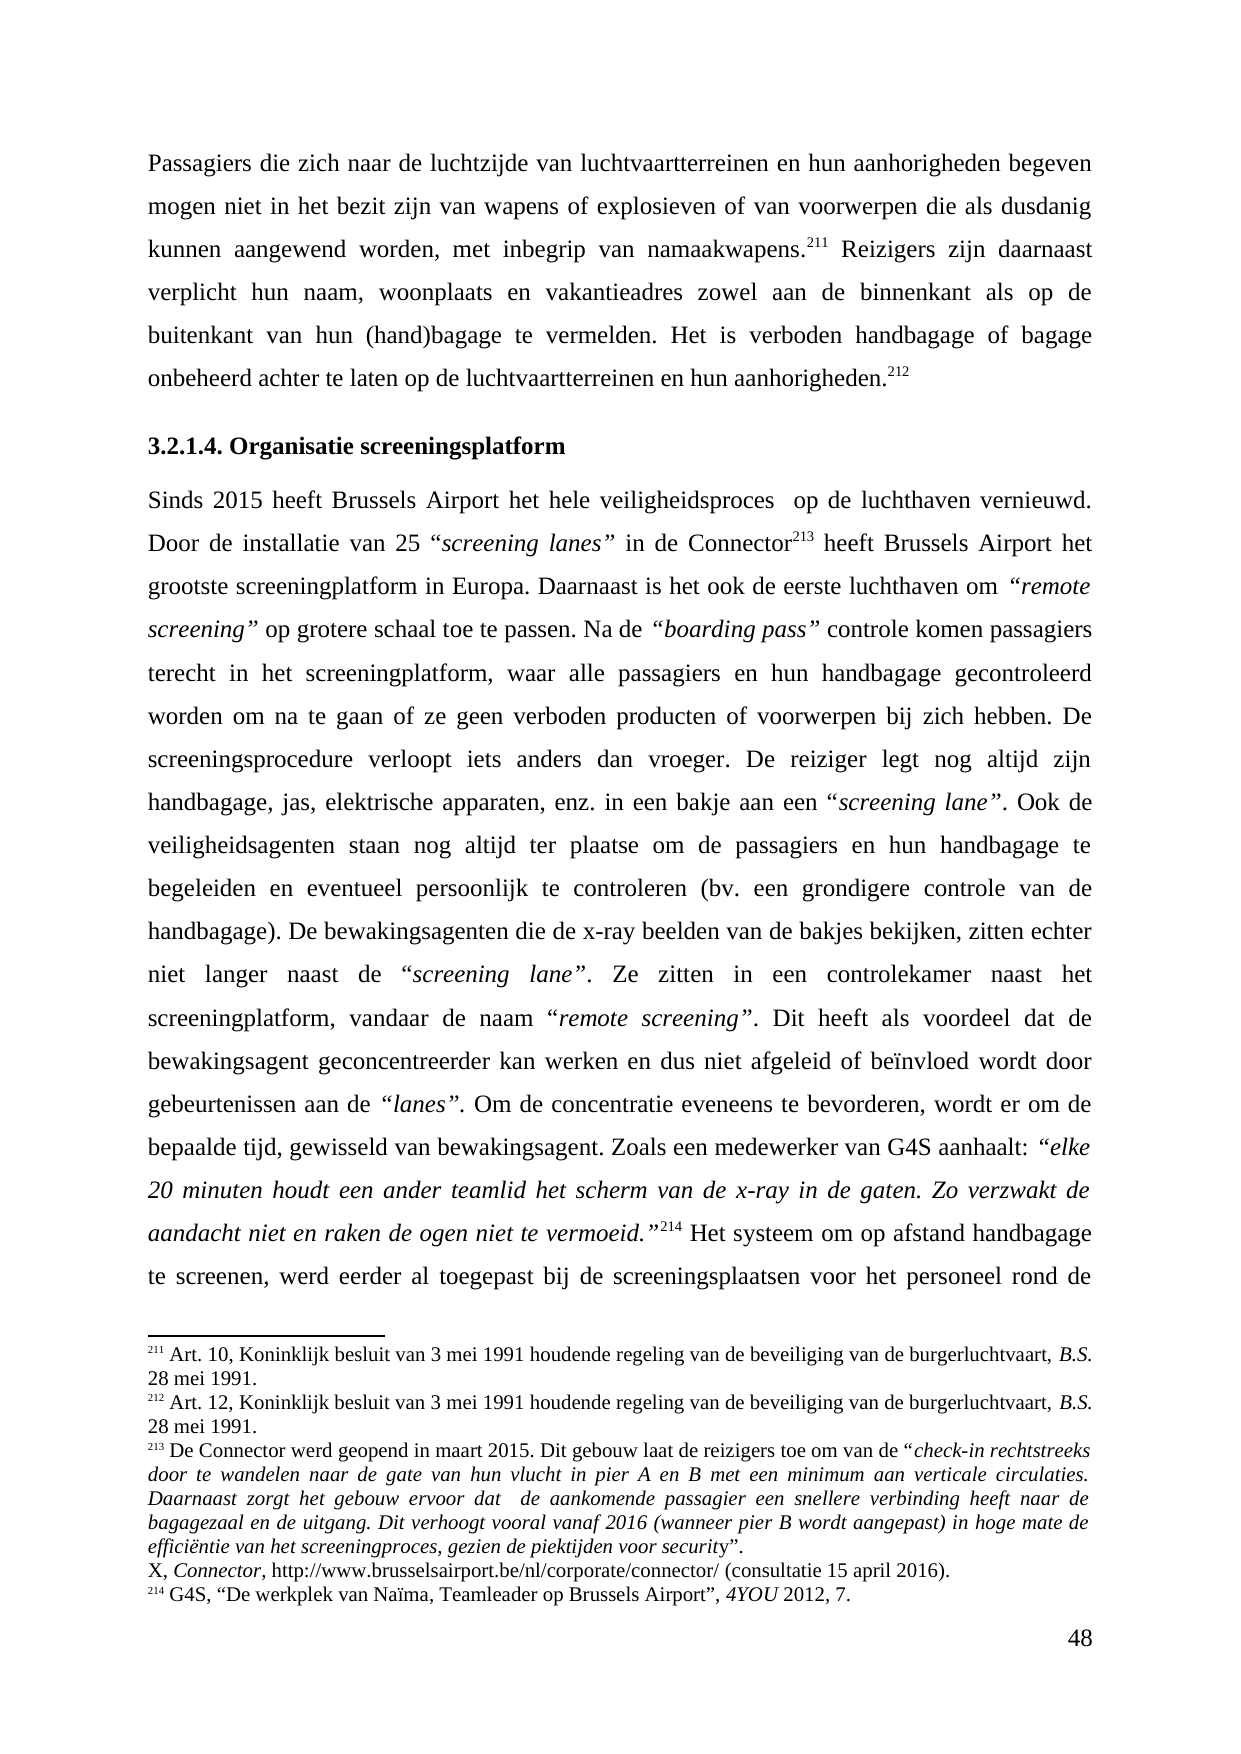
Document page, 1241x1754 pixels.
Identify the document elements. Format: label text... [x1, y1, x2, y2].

list Passagiers die zich naar de luchtzijde van luchtvaartterreinen en hun aanhorigheden begeven mogen niet in het bezit zijn van wapens of explosieven of van voorwerpen die als dusdanig kunnen aangewend worden, met inbegrip van namaakwapens. Reizigers zijn daarnaast verplicht hun naam, woonplaats en vakantieadres zowel aan de binnenkant als op de buitenkant van hun (hand)bagage te vermelden. Het is verboden handbagage of bagage onbeheerd achter te laten op de luchtvaartterreinen en hun aanhorigheden. [148, 148, 1093, 392]
subtitle 3.2.1.4. Organisatie screeningsplatform [148, 431, 1093, 460]
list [148, 485, 1093, 1290]
